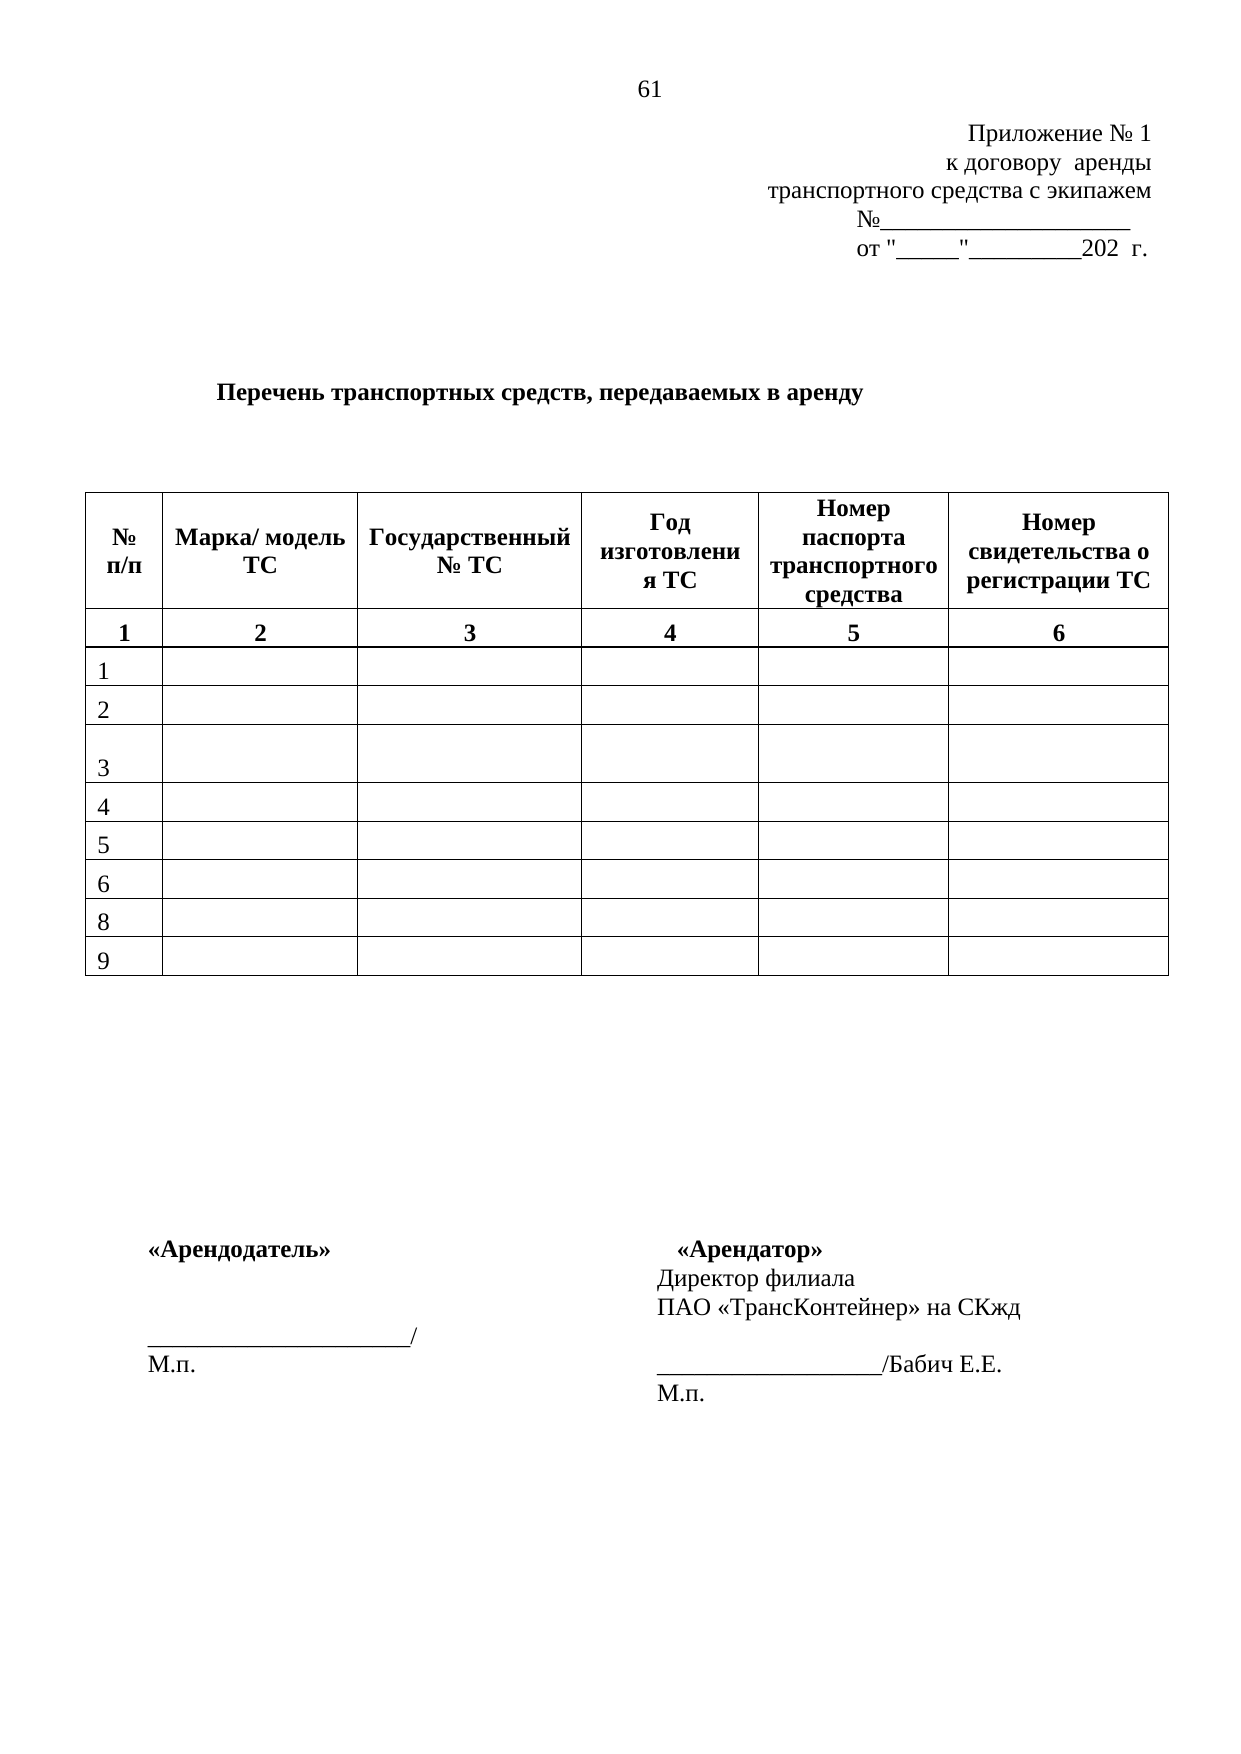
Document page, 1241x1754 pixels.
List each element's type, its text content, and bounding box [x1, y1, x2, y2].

table_cell 1 [86, 648, 162, 685]
text №____________________ [856, 204, 1152, 233]
table_cell [582, 783, 758, 821]
table_cell [582, 860, 758, 898]
table_cell [358, 822, 581, 859]
table_cell [358, 899, 581, 936]
table_header Номер паспорта транспортного средства [759, 493, 948, 608]
table_cell [759, 783, 948, 821]
table_cell [949, 937, 1168, 975]
table_header Номер свидетельства о регистрации ТС [949, 493, 1168, 608]
table_header Государственный № ТС [358, 493, 581, 608]
table_cell 2 [163, 609, 357, 646]
table_cell [163, 822, 357, 859]
table_cell [358, 937, 581, 975]
table_cell [163, 686, 357, 723]
table_cell 6 [86, 860, 162, 898]
table_cell [582, 822, 758, 859]
table_cell 4 [582, 609, 758, 646]
table_header Директор филиала ПАО «ТрансКонтейнер» на СКжд __________________/Бабич Е.Е. М.п. [646, 1263, 1163, 1407]
table_cell 6 [949, 609, 1168, 646]
table_cell [949, 686, 1168, 723]
table_header Год изготовления ТС [582, 493, 758, 608]
text транспортного средства с экипажем [148, 176, 1152, 204]
table_cell [358, 686, 581, 723]
text к договору аренды [148, 147, 1152, 176]
table_cell [163, 648, 357, 685]
table_cell [358, 860, 581, 898]
table_cell [163, 860, 357, 898]
table_cell [949, 899, 1168, 936]
table_header № п/п [86, 493, 162, 608]
text Перечень транспортных средств, передаваемых в аренду [148, 377, 1152, 406]
text Приложение № 1 [148, 118, 1152, 147]
text от "_____"_________202 г. [856, 233, 1152, 262]
table_cell [582, 725, 758, 782]
table_header _____________________/ М.п. [136, 1263, 646, 1407]
table_cell 3 [86, 725, 162, 782]
table_cell [358, 783, 581, 821]
table_cell [949, 860, 1168, 898]
table_cell [759, 860, 948, 898]
table_cell 4 [86, 783, 162, 821]
table_cell 5 [86, 822, 162, 859]
table_cell [759, 899, 948, 936]
table_cell [759, 648, 948, 685]
table_cell 2 [86, 686, 162, 723]
table_cell [759, 822, 948, 859]
text «Арендодатель» «Арендатор» [148, 1234, 1152, 1263]
table_cell 8 [86, 899, 162, 936]
table_cell [163, 783, 357, 821]
table_cell [949, 822, 1168, 859]
table_cell [582, 686, 758, 723]
table_cell [582, 899, 758, 936]
table_cell [358, 648, 581, 685]
table_cell [759, 686, 948, 723]
table_cell [759, 725, 948, 782]
table_cell [949, 648, 1168, 685]
table_header Марка/ модель ТС [163, 493, 357, 608]
table_cell [163, 899, 357, 936]
table_cell [759, 937, 948, 975]
table_cell [358, 725, 581, 782]
table_cell [582, 937, 758, 975]
table_cell [163, 937, 357, 975]
table_cell 5 [759, 609, 948, 646]
table_cell [163, 725, 357, 782]
table_cell 1 [86, 609, 162, 646]
table_cell [582, 648, 758, 685]
table_cell 9 [86, 937, 162, 975]
table_cell [949, 783, 1168, 821]
table_cell 3 [358, 609, 581, 646]
table_cell [949, 725, 1168, 782]
